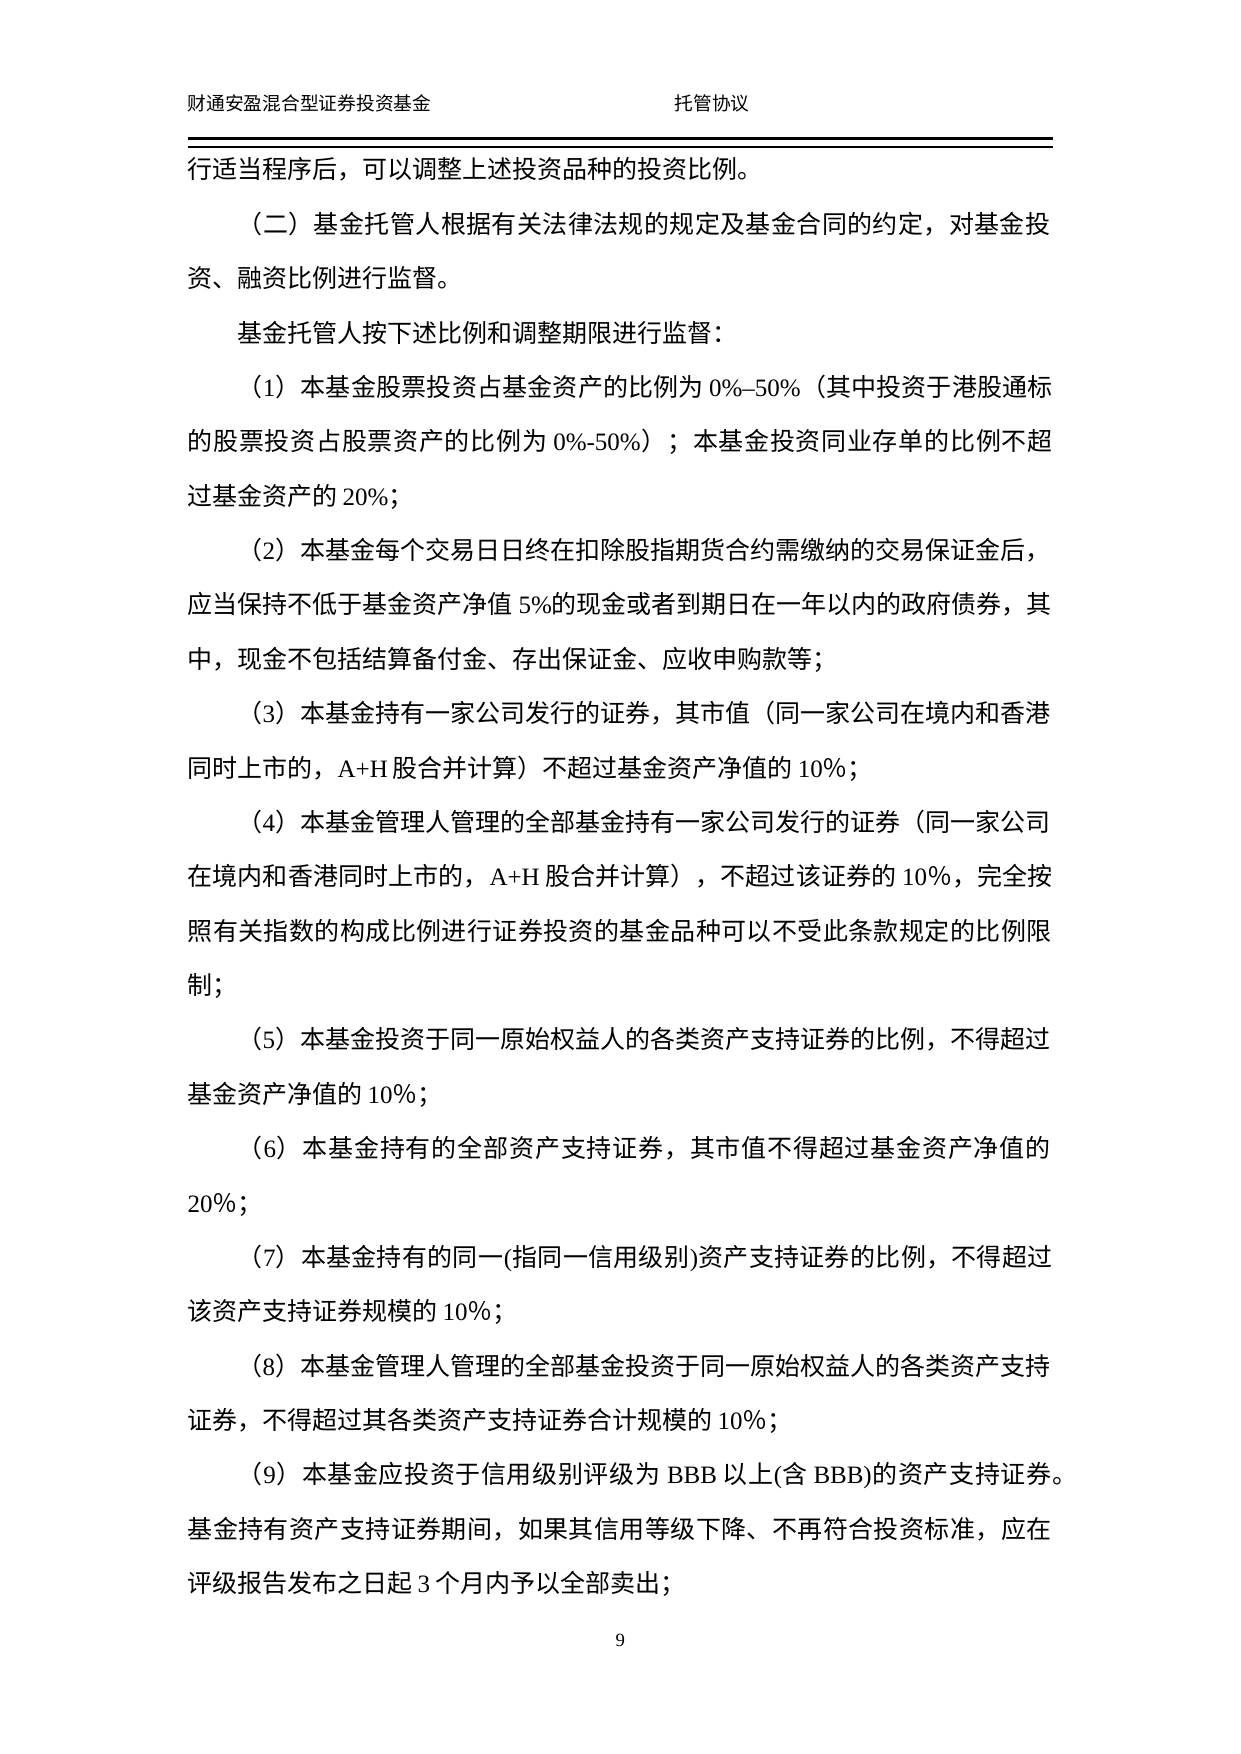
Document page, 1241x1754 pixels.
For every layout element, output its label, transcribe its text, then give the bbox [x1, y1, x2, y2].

text （3）本基金持有一家公司发行的证券，其市值（同一家公司在境内和香港同时上市的，A+H股合并计算）不超过基金资产净值的10％； [187, 694, 1053, 784]
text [187, 150, 1053, 186]
text （二）基金托管人根据有关法律法规的规定及基金合同的约定，对基金投资、融资比例进行监督。 [187, 204, 1053, 295]
text （1）本基金股票投资占基金资产的比例为0%–50%（其中投资于港股通标的股票投资占股票资产的比例为0%-50%）；本基金投资同业存单的比例不超过基金资产的20%； [187, 367, 1053, 512]
text （4）本基金管理人管理的全部基金持有一家公司发行的证券（同一家公司在境内和香港同时上市的，A+H股合并计算），不超过该证券的10％，完全按照有关指数的构成比例进行证券投资的基金品种可以不受此条款规定的比例限制； [187, 802, 1053, 1002]
text （9）本基金应投资于信用级别评级为BBB以上(含BBB)的资产支持证券。基金持有资产支持证券期间，如果其信用等级下降、不再符合投资标准，应在评级报告发布之日起3个月内予以全部卖出； [187, 1455, 1053, 1600]
text （8）本基金管理人管理的全部基金投资于同一原始权益人的各类资产支持证券，不得超过其各类资产支持证券合计规模的10％； [187, 1346, 1053, 1437]
text （6）本基金持有的全部资产支持证券，其市值不得超过基金资产净值的20％； [187, 1129, 1053, 1219]
text （7）本基金持有的同一(指同一信用级别)资产支持证券的比例，不得超过该资产支持证券规模的10％； [187, 1237, 1053, 1328]
text （2）本基金每个交易日日终在扣除股指期货合约需缴纳的交易保证金后，应当保持不低于基金资产净值5%的现金或者到期日在一年以内的政府债券，其中，现金不包括结算备付金、存出保证金、应收申购款等； [187, 531, 1053, 676]
text （5）本基金投资于同一原始权益人的各类资产支持证券的比例，不得超过基金资产净值的10％； [187, 1020, 1053, 1111]
text 基金托管人按下述比例和调整期限进行监督： [187, 313, 1053, 349]
